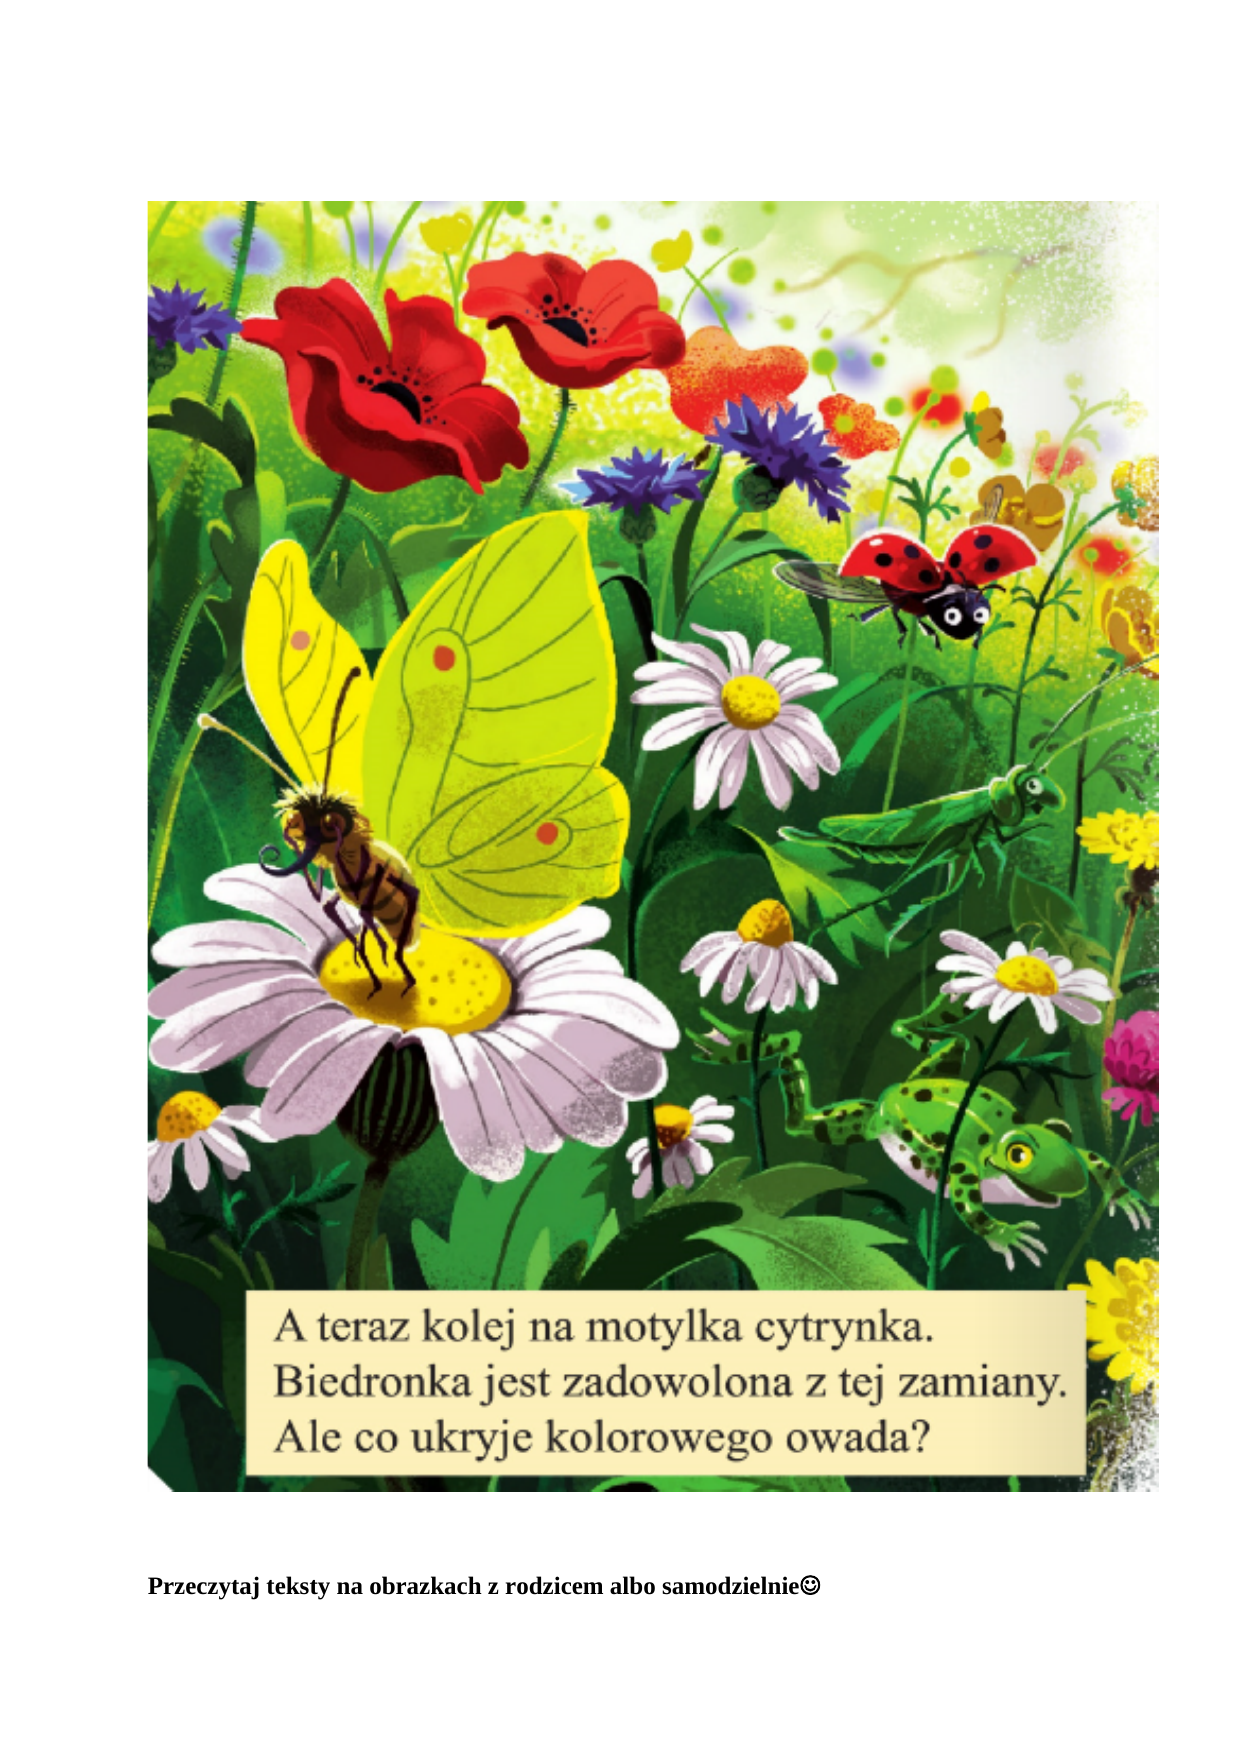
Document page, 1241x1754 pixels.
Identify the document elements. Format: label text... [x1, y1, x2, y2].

picture [147, 201, 1159, 1492]
text Przeczytaj teksty na obrazkach z rodzicem albo samodzielnie [148, 1571, 1093, 1599]
